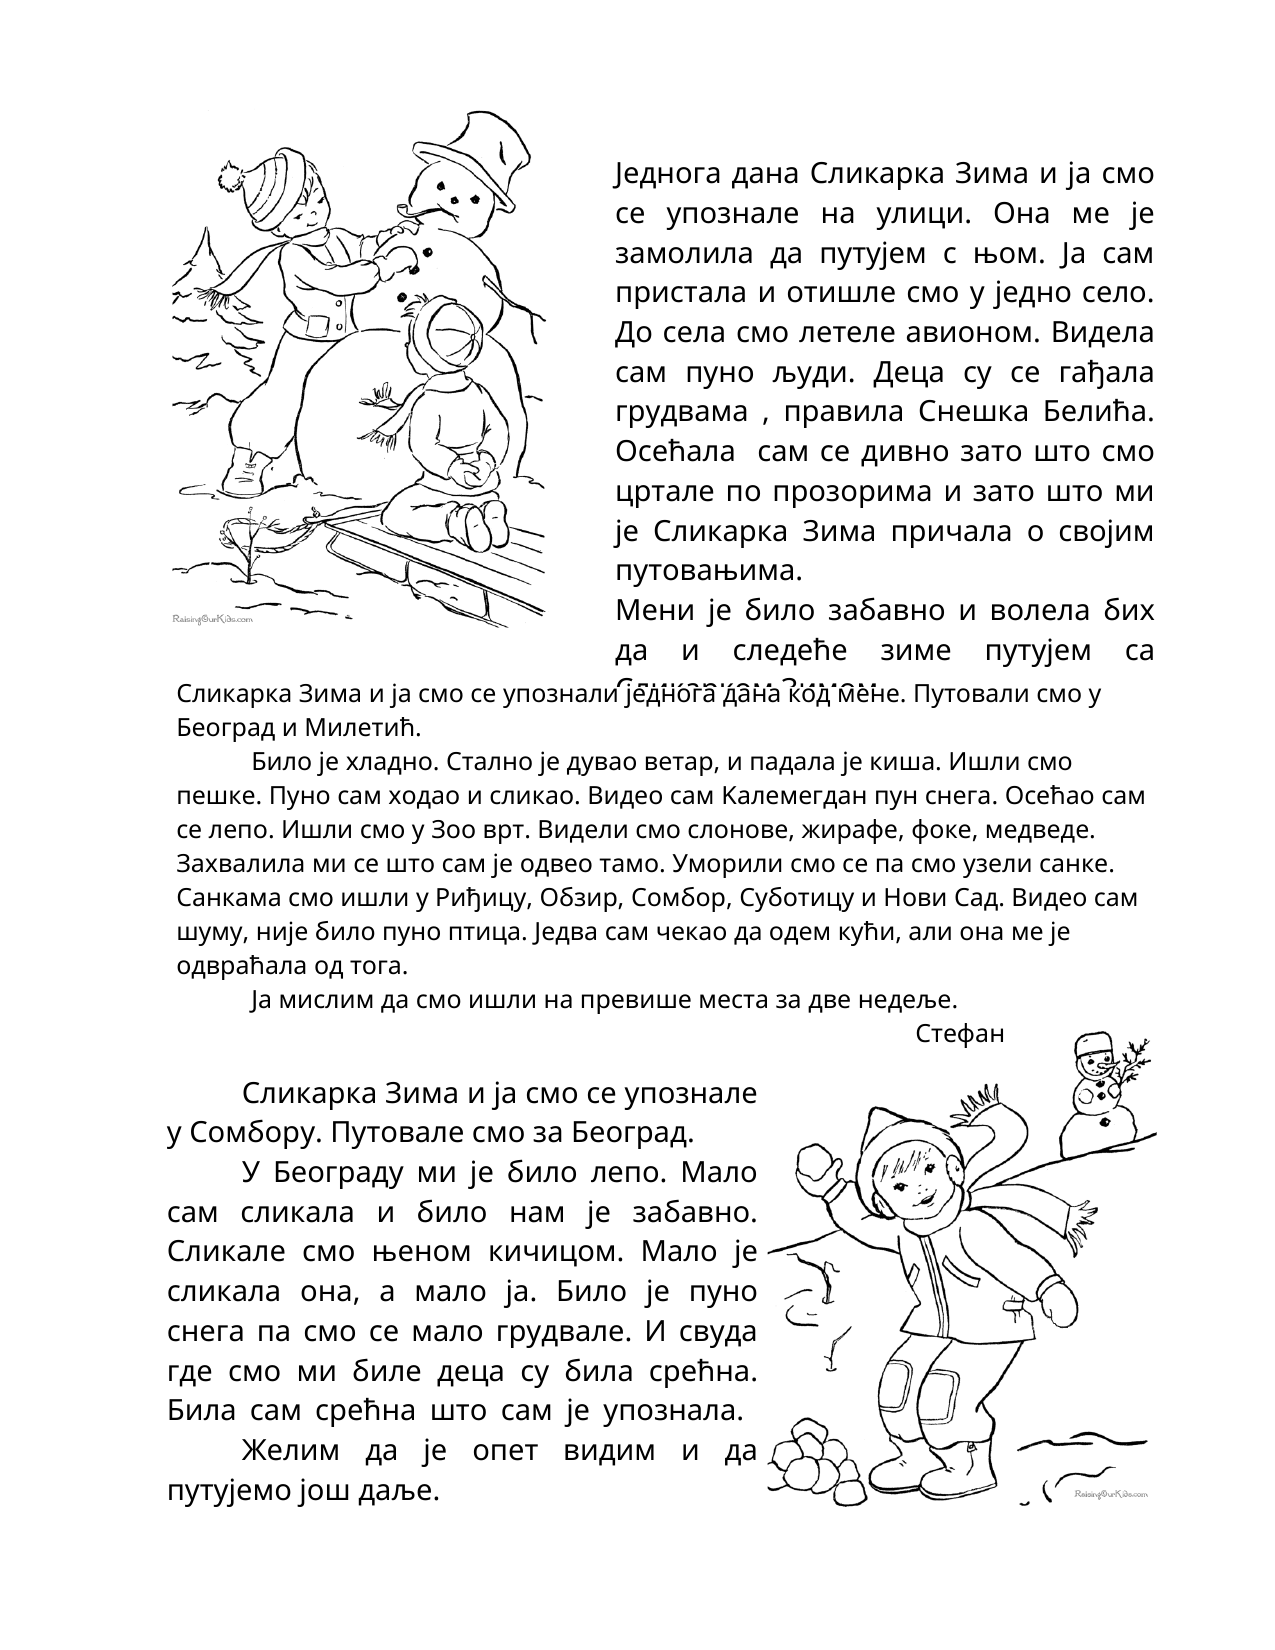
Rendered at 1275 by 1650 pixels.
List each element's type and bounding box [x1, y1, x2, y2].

picture [960, 1030, 964, 1040]
picture [147, 103, 577, 629]
picture [993, 1029, 1001, 1034]
picture [767, 1029, 1157, 1507]
picture [966, 1030, 970, 1040]
